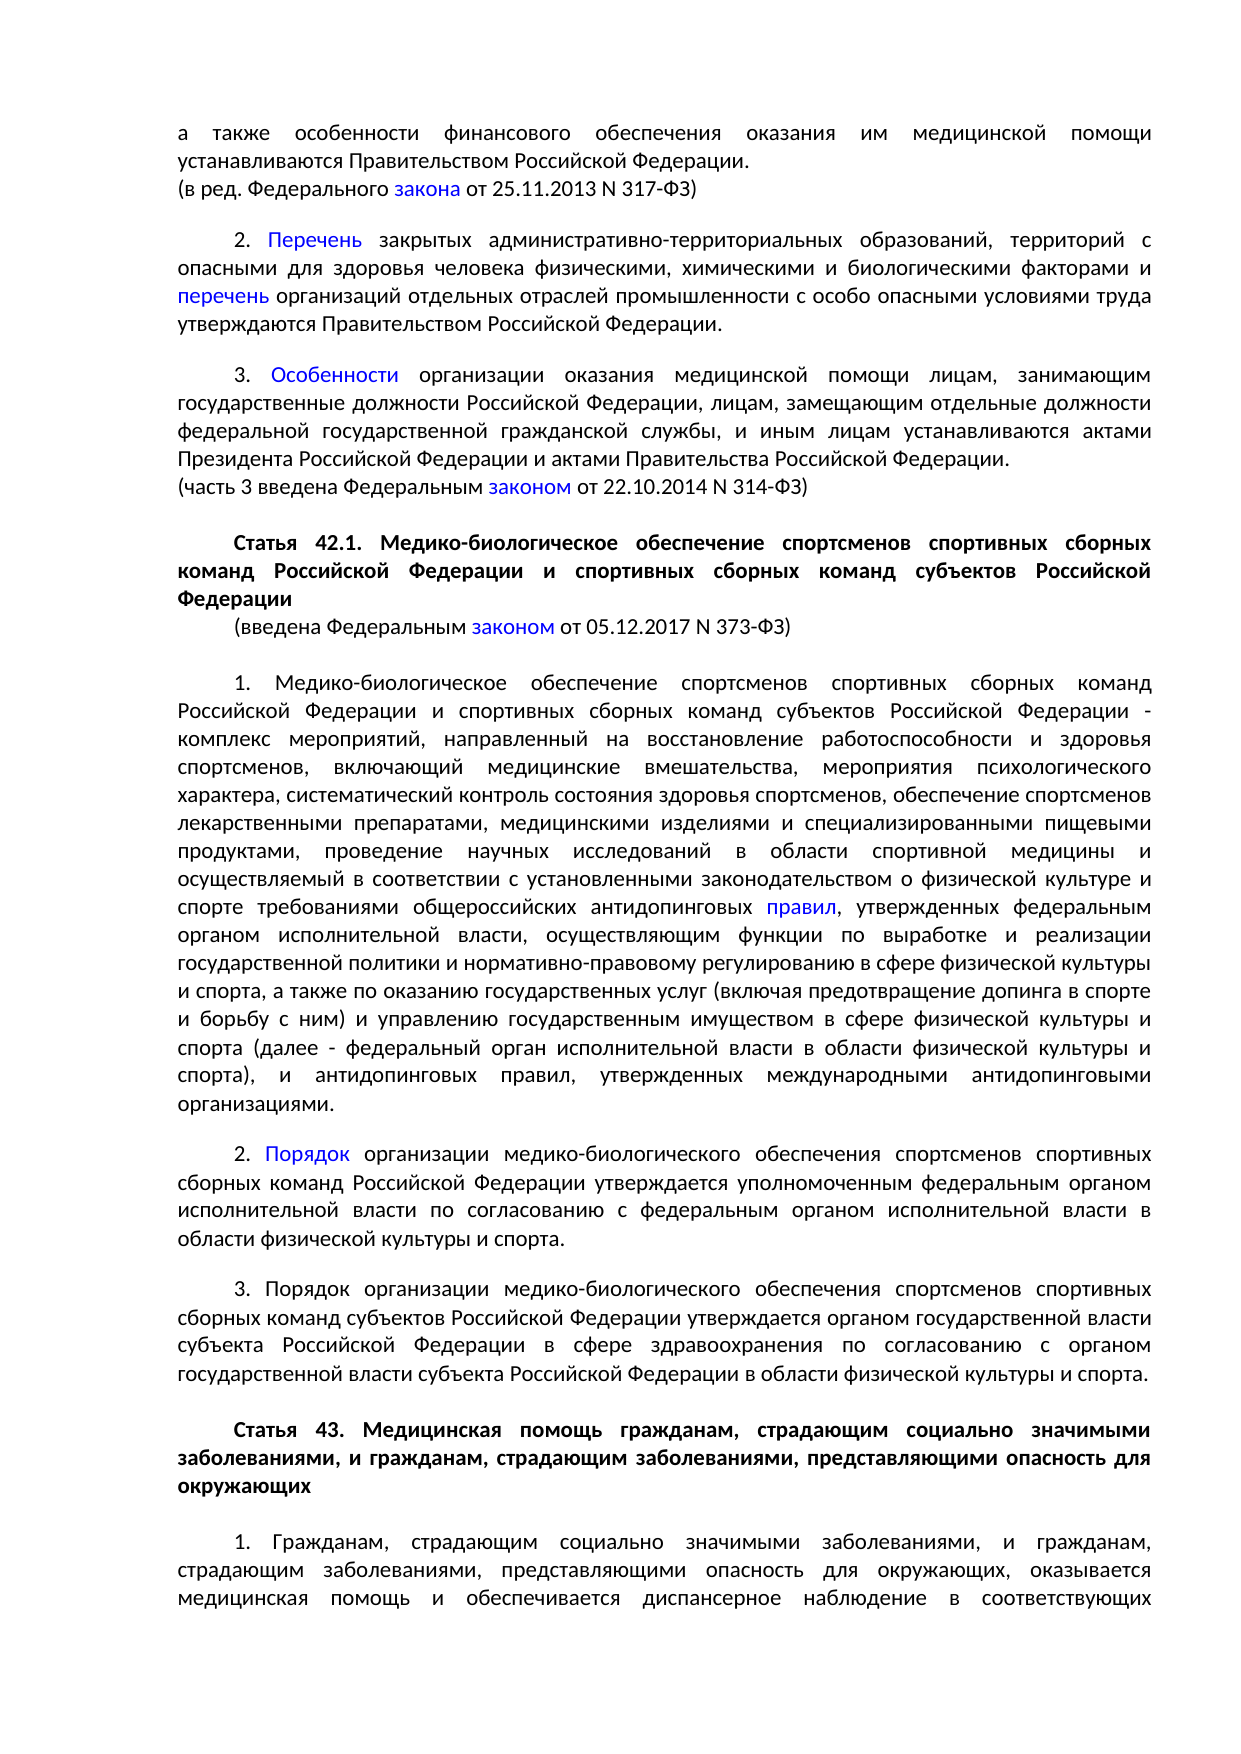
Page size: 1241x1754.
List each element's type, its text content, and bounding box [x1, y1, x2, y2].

text 1. Медико-биологическое обеспечение спортсменов спортивных сборных команд Российской Федерации и спортивных сборных команд субъектов Российской Федерации - комплекс мероприятий, направленный на восстановление работоспособности и здоровья спортсменов, включающий медицинские вмешательства, мероприятия психологического характера, систематический контроль состояния здоровья спортсменов, обеспечение спортсменов лекарственными препаратами, медицинскими изделиями и специализированными пищевыми продуктами, проведение научных исследований в области спортивной медицины и осуществляемый в соответствии с установленными законодательством о физической культуре и спорте требованиями общероссийских антидопинговых правил, утвержденных федеральным органом исполнительной власти, осуществляющим функции по выработке и реализации государственной политики и нормативно-правовому регулированию в сфере физической культуры и спорта, а также по оказанию государственных услуг (включая предотвращение допинга в спорте и борьбу с ним) и управлению государственным имуществом в сфере физической культуры и спорта (далее - федеральный орган исполнительной власти в области физической культуры и спорта), и антидопинговых правил, утвержденных международными антидопинговыми организациями. [177, 668, 1152, 1117]
text (часть 3 введена Федеральным законом от 22.10.2014 N 314-ФЗ) [177, 472, 1152, 500]
text 3. Порядок организации медико-биологического обеспечения спортсменов спортивных сборных команд субъектов Российской Федерации утверждается органом государственной власти субъекта Российской Федерации в сфере здравоохранения по согласованию с органом государственной власти субъекта Российской Федерации в области физической культуры и спорта. [177, 1274, 1152, 1387]
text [177, 118, 1152, 174]
text 2. Порядок организации медико-биологического обеспечения спортсменов спортивных сборных команд Российской Федерации утверждается уполномоченным федеральным органом исполнительной власти по согласованию с федеральным органом исполнительной власти в области физической культуры и спорта. [177, 1139, 1152, 1252]
text (введена Федеральным законом от 05.12.2017 N 373-ФЗ) [177, 612, 1152, 640]
text 2. Перечень закрытых административно-территориальных образований, территорий с опасными для здоровья человека физическими, химическими и биологическими факторами и перечень организаций отдельных отраслей промышленности с особо опасными условиями труда утверждаются Правительством Российской Федерации. [177, 225, 1152, 337]
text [177, 1527, 1152, 1611]
text 3. Особенности организации оказания медицинской помощи лицам, занимающим государственные должности Российской Федерации, лицам, замещающим отдельные должности федеральной государственной гражданской службы, и иным лицам устанавливаются актами Президента Российской Федерации и актами Правительства Российской Федерации. [177, 360, 1152, 472]
title Статья 42.1. Медико-биологическое обеспечение спортсменов спортивных сборных команд Российской Федерации и спортивных сборных команд субъектов Российской Федерации [177, 528, 1152, 612]
title Статья 43. Медицинская помощь гражданам, страдающим социально значимыми заболеваниями, и гражданам, страдающим заболеваниями, представляющими опасность для окружающих [177, 1415, 1152, 1499]
text (в ред. Федерального закона от 25.11.2013 N 317-ФЗ) [177, 174, 1152, 202]
